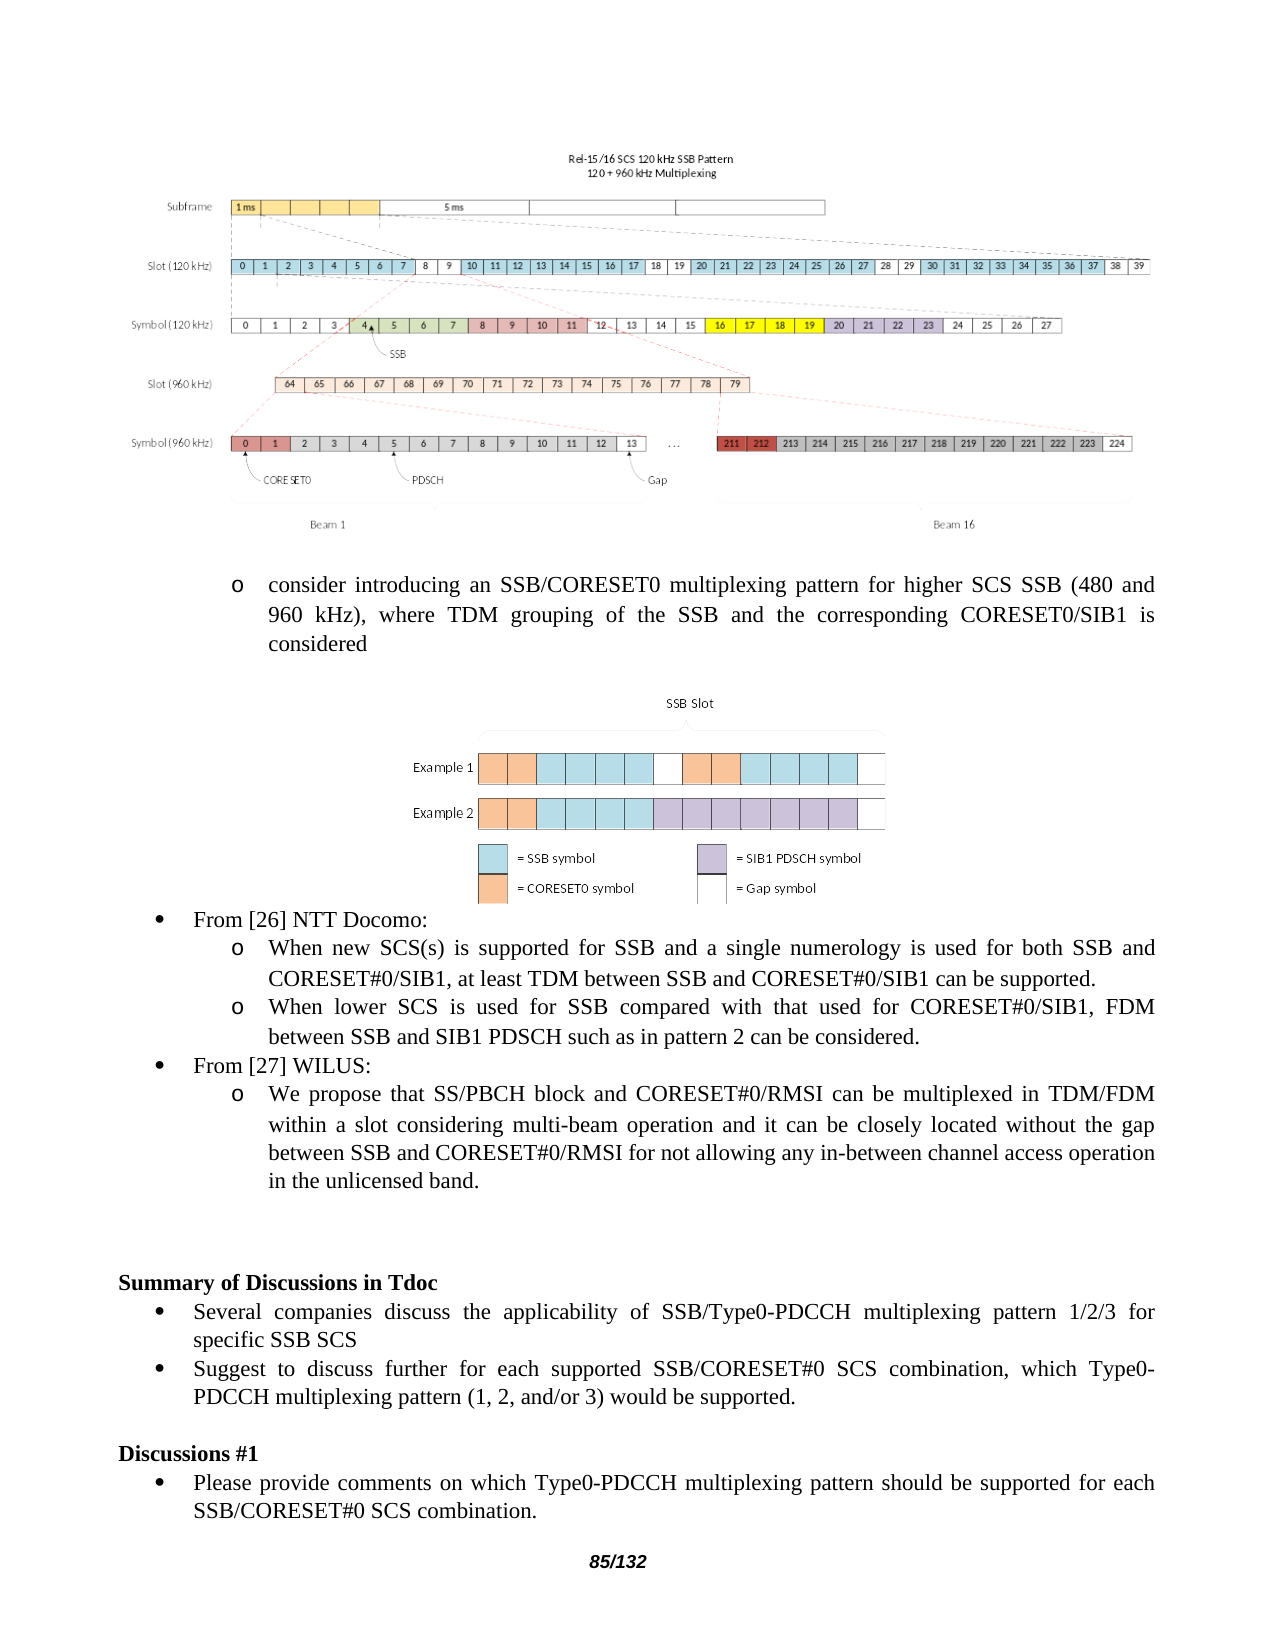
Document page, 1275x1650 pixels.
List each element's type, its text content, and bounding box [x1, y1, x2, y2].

list From [26] NTT Docomo: [156, 906, 1157, 932]
list Several companies discuss the applicability of SSB/Type0-PDCCH multiplexing pattern 1/2/3 for specific SSB SCS [156, 1298, 1157, 1353]
text Summary of Discussions in Tdoc [118, 1269, 1157, 1296]
list We propose that SS/PBCH block and CORESET#0/RMSI can be multiplexed in TDM/FDM within a slot considering multi-beam operation and it can be closely located without the gap between SSB and CORESET#0/RMSI for not allowing any in-between channel access operation in the unlicensed band. [231, 1080, 1157, 1194]
list Please provide comments on which Type0-PDCCH multiplexing pattern should be supported for each SSB/CORESET#0 SCS combination. [156, 1468, 1157, 1523]
text Discussions #1 [118, 1440, 1157, 1466]
list consider introducing an SSB/CORESET0 multiplexing pattern for higher SCS SSB (480 and 960 kHz), where TDM grouping of the SSB and the corresponding CORESET0/SIB1 is considered [231, 571, 1157, 656]
list When lower SCS is used for SSB compared with that used for CORESET#0/SIB1, FDM between SSB and SIB1 PDSCH such as in pattern 2 can be considered. [231, 993, 1157, 1050]
list When new SCS(s) is supported for SSB and a single numerology is used for both SSB and CORESET#0/SIB1, at least TDM between SSB and CORESET#0/SIB1 can be supported. [231, 934, 1157, 991]
list From [27] WILUS: [156, 1052, 1157, 1078]
list Suggest to discuss further for each supported SSB/CORESET#0 SCS combination, which Type0-PDCCH multiplexing pattern (1, 2, and/or 3) would be supported. [156, 1355, 1157, 1409]
